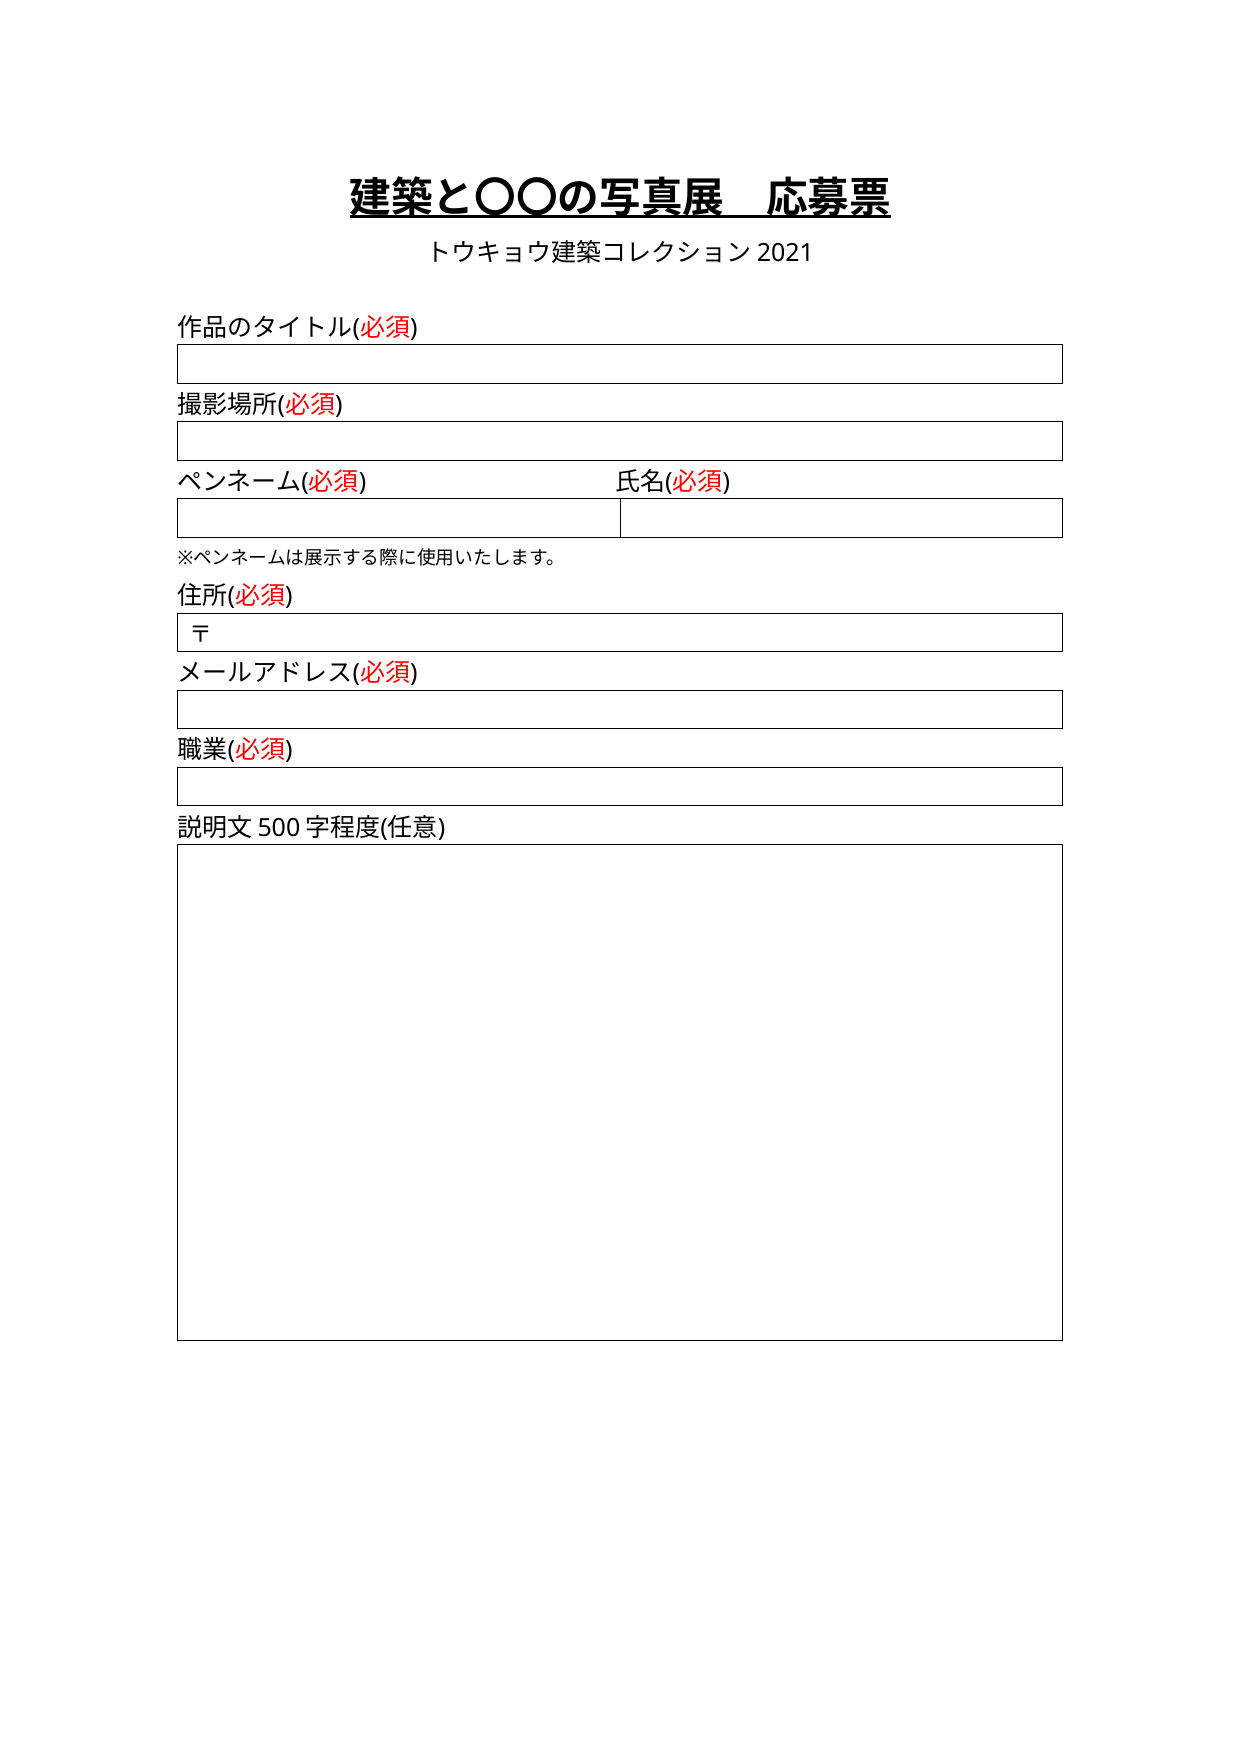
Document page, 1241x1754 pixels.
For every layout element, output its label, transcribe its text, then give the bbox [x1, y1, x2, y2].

table_header [621, 499, 1062, 537]
text 建築と〇〇の写真展 応募票 [177, 156, 1063, 231]
text トウキョウ建築コレクション2021 [177, 231, 1063, 269]
text 説明文500字程度(任意) [177, 806, 1063, 844]
table_header [178, 422, 1062, 459]
text 撮影場所(必須) [177, 384, 1063, 421]
text ペンネーム(必須) 氏名(必須) [177, 461, 1063, 498]
table_header [178, 691, 1062, 728]
table_header [178, 499, 620, 537]
table_header 〒 [178, 614, 1062, 651]
text 職業(必須) [177, 729, 1063, 767]
table_header [178, 768, 1062, 805]
text 作品のタイトル(必須) [177, 306, 1063, 344]
text メールアドレス(必須) [177, 652, 1063, 690]
text 住所(必須) [177, 575, 1063, 613]
text ※ペンネームは展示する際に使用いたします。 [177, 538, 1063, 575]
table_header [178, 345, 1062, 382]
table_header [178, 845, 1062, 1340]
